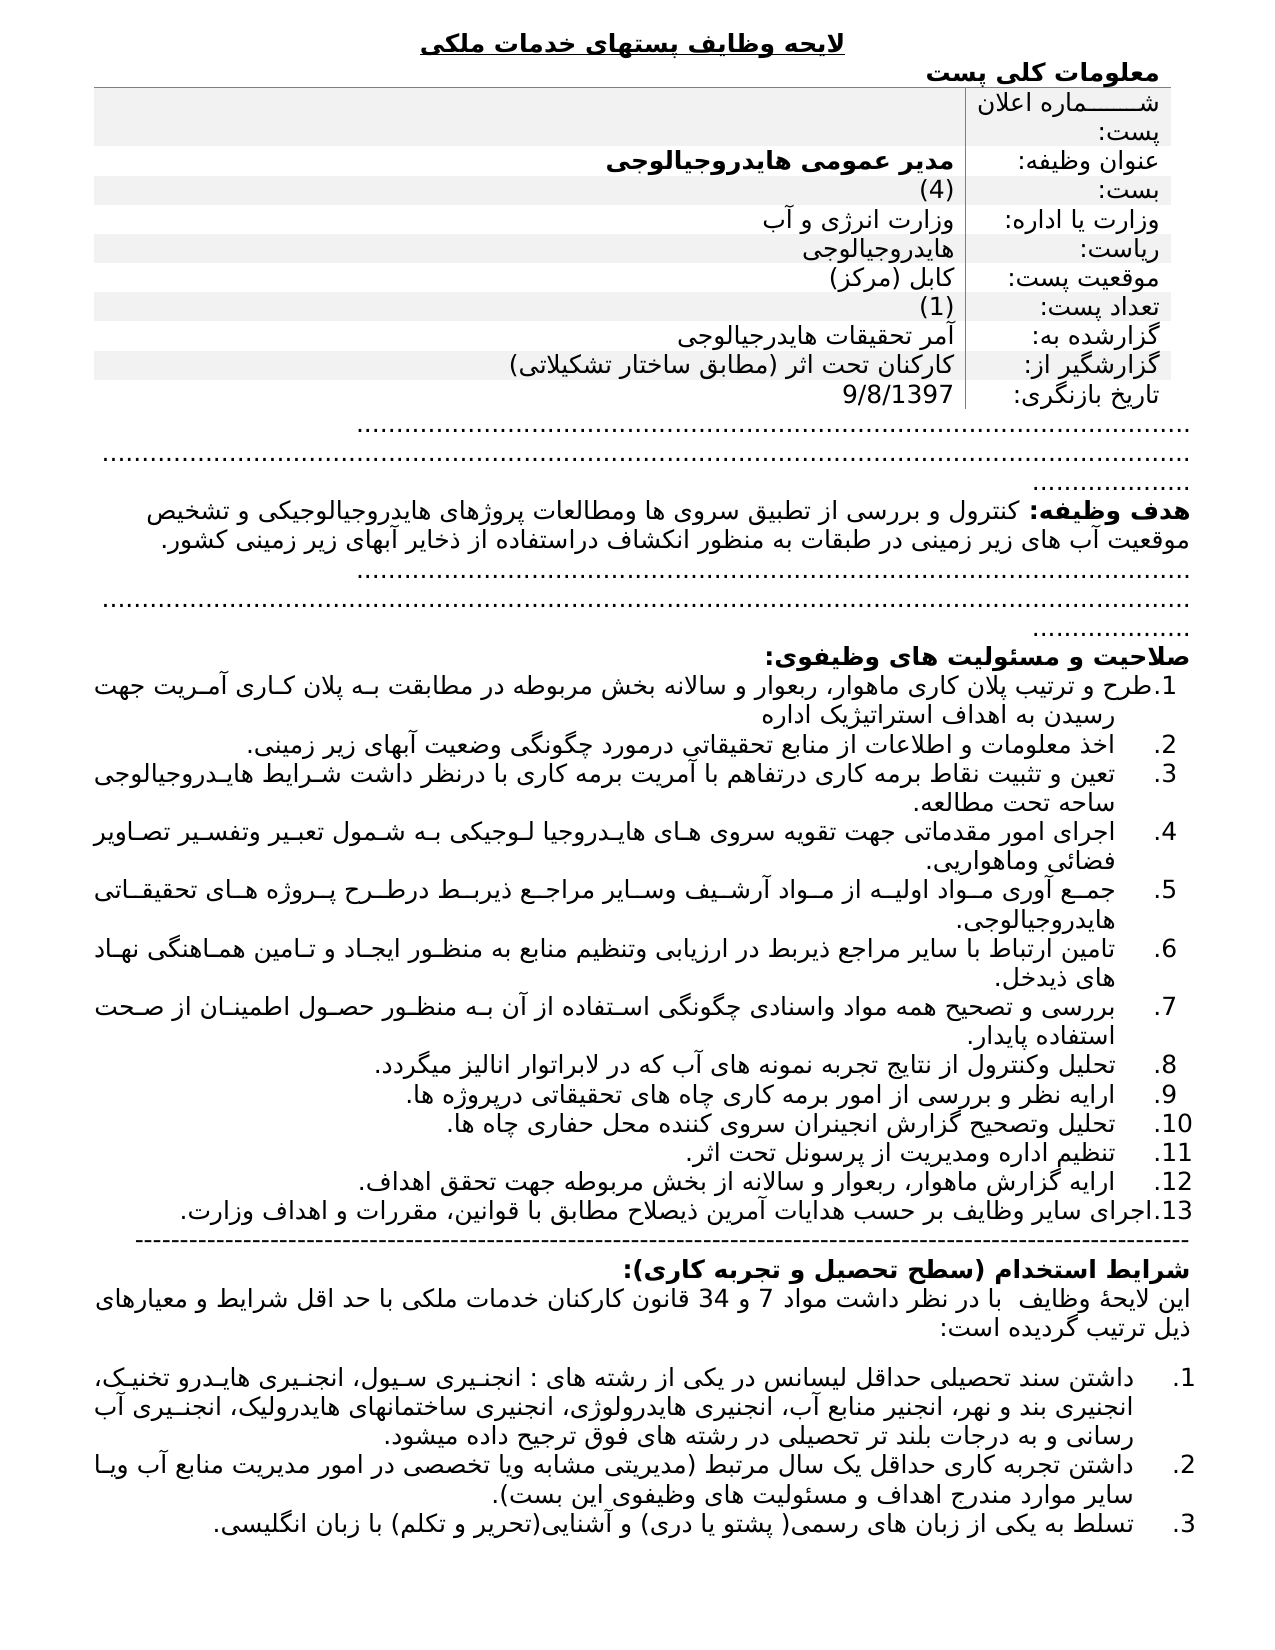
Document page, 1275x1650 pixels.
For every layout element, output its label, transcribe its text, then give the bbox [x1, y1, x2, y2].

table_cell مدیر عمومی هایدروجیالوجی [94, 146, 965, 176]
list بررسی و تصحیح همه مواد واسنادی چگونگی استفاده از آن به منظور حصول اطمینان از صحت استفاده پایدار. [94, 992, 1153, 1051]
table_cell شماره اعلان پست: [966, 88, 1171, 146]
list تعین و تثبیت نقاط برمه کاری درتفاهم با آمریت برمه کاری با درنظر داشت شرایط هایدروجیالوجی ساحه تحت مطالعه. [94, 759, 1153, 817]
table_cell گزارشگیر از: [966, 351, 1171, 380]
table_cell بست: [966, 176, 1171, 205]
list اجرای سایر وظایف بر حسب هدایات آمرین ذیصلاح مطابق با قوانین، مقررات و اهداف وزارت. [94, 1196, 1153, 1226]
table_cell 9/8/1397 [94, 380, 965, 409]
text هدف وظیفه: کنترول و بررسی از تطبیق سروی ها ومطالعات پروژهای هایدروجیالوجیکی و تشخیص موقعیت آب های زیر زمینی در طبقات به منظور انکشاف دراستفاده از ذخایر آبهای زیر زمینی کشور. [94, 496, 1191, 555]
table_cell کابل (مرکز) [94, 263, 965, 292]
table_cell تاریخ بازنگری: [966, 380, 1171, 409]
list تسلط به یکی از زبان های رسمی( پشتو یا دری) و آشنایی(تحریر و تکلم) با زبان انگلیسی. [94, 1509, 1172, 1538]
table_cell گزارشده به: [966, 321, 1171, 351]
table_cell موقعیت پست: [966, 263, 1171, 292]
table_cell عنوان وظیفه: [966, 146, 1171, 176]
list تامین ارتباط با سایر مراجع ذیربط در ارزیابی وتنظیم منابع به منظور ایجاد و تامین هماهنگی نهاد های ذیدخل. [94, 934, 1153, 992]
table_cell [94, 88, 965, 146]
table_cell وزارت یا اداره: [966, 205, 1171, 234]
text صلاحیت و مسئولیت های وظیفوی: [94, 642, 1191, 671]
table_cell آمر تحقیقات هایدرجیالوجی [94, 321, 965, 351]
text --------------------------------------------------------------------------------------------------------------------- [94, 1226, 1191, 1255]
table_cell هایدروجیالوجی [94, 234, 965, 263]
list تحلیل وکنترول از نتایج تجربه نمونه های آب که در لابراتوار انالیز میگردد. [94, 1051, 1153, 1080]
list ارایه نظر و بررسی از امور برمه کاری چاه های تحقیقاتی درپروژه ها. [94, 1080, 1153, 1109]
list اجرای امور مقدماتی جهت تقویه سروی های هایدروجیا لوجیکی به شمول تعبیر وتفسیر تصاویر فضائی وماهواریی. [94, 817, 1153, 876]
table_cell وزارت انرژی و آب [94, 205, 965, 234]
text ...................................................................................................................................................................................................................................................................... [94, 555, 1191, 642]
list جمع آوری مواد اولیه از مواد آرشیف وسایر مراجع ذیربط درطرح پروژه های تحقیقاتی هایدروجیالوجی. [94, 876, 1153, 934]
table_cell (4) [94, 176, 965, 205]
table_cell ریاست: [966, 234, 1171, 263]
table_cell تعداد پست: [966, 292, 1171, 321]
list اخذ معلومات و اطلاعات از منابع تحقیقاتی درمورد چگونگی وضعیت آبهای زیر زمینی. [94, 730, 1153, 759]
list داشتن تجربه کاری حداقل یک سال مرتبط (مدیریتی مشابه ویا تخصصی در امور مدیریت منابع آب ویا سایر موارد مندرج اهداف و مسئولیت های وظیفوی این بست). [94, 1451, 1172, 1509]
list طرح و ترتیب پلان کاری ماهوار، ربعوار و سالانه بخش مربوطه در مطابقت به پلان کاری آمریت جهت رسیدن به اهداف استراتیژیک اداره [94, 671, 1153, 730]
list داشتن سند تحصیلی حداقل لیسانس در یکی از رشته های : انجنیری سیول، انجنیری هایدرو تخنیک، انجنیری بند و نهر، انجنیر منابع آب، انجنیری هایدرولوژی، انجنیری ساختمانهای هایدرولیک، انجنیری آب رسانی و به درجات بلند تر تحصیلی در رشته های فوق ترجیح داده میشود. [94, 1363, 1172, 1451]
list تحلیل وتصحیح گزارش انجینران سروی کننده محل حفاری چاه ها. [94, 1109, 1153, 1138]
list تنظیم اداره ومدیریت از پرسونل تحت اثر. [94, 1138, 1153, 1167]
text شرایط استخدام (سطح تحصیل و تجربه کاری): [94, 1255, 1191, 1284]
table_cell کارکنان تحت اثر (مطابق ساختار تشکیلاتی) [94, 351, 965, 380]
table_cell (1) [94, 292, 965, 321]
list ارایه گزارش ماهوار، ربعوار و سالانه از بخش مربوطه جهت تحقق اهداف. [94, 1167, 1153, 1196]
text این لایحۀ وظایف با در نظر داشت مواد 7 و 34 قانون کارکنان خدمات ملکی با حد اقل شرایط و معیارهای ذیل ترتیب گردیده است: [94, 1284, 1191, 1342]
text ...................................................................................................................................................................................................................................................................... [94, 409, 1191, 496]
table_header لایحه وظایف پستهای خدمات ملکی معلومات کلی پست [94, 29, 1171, 87]
